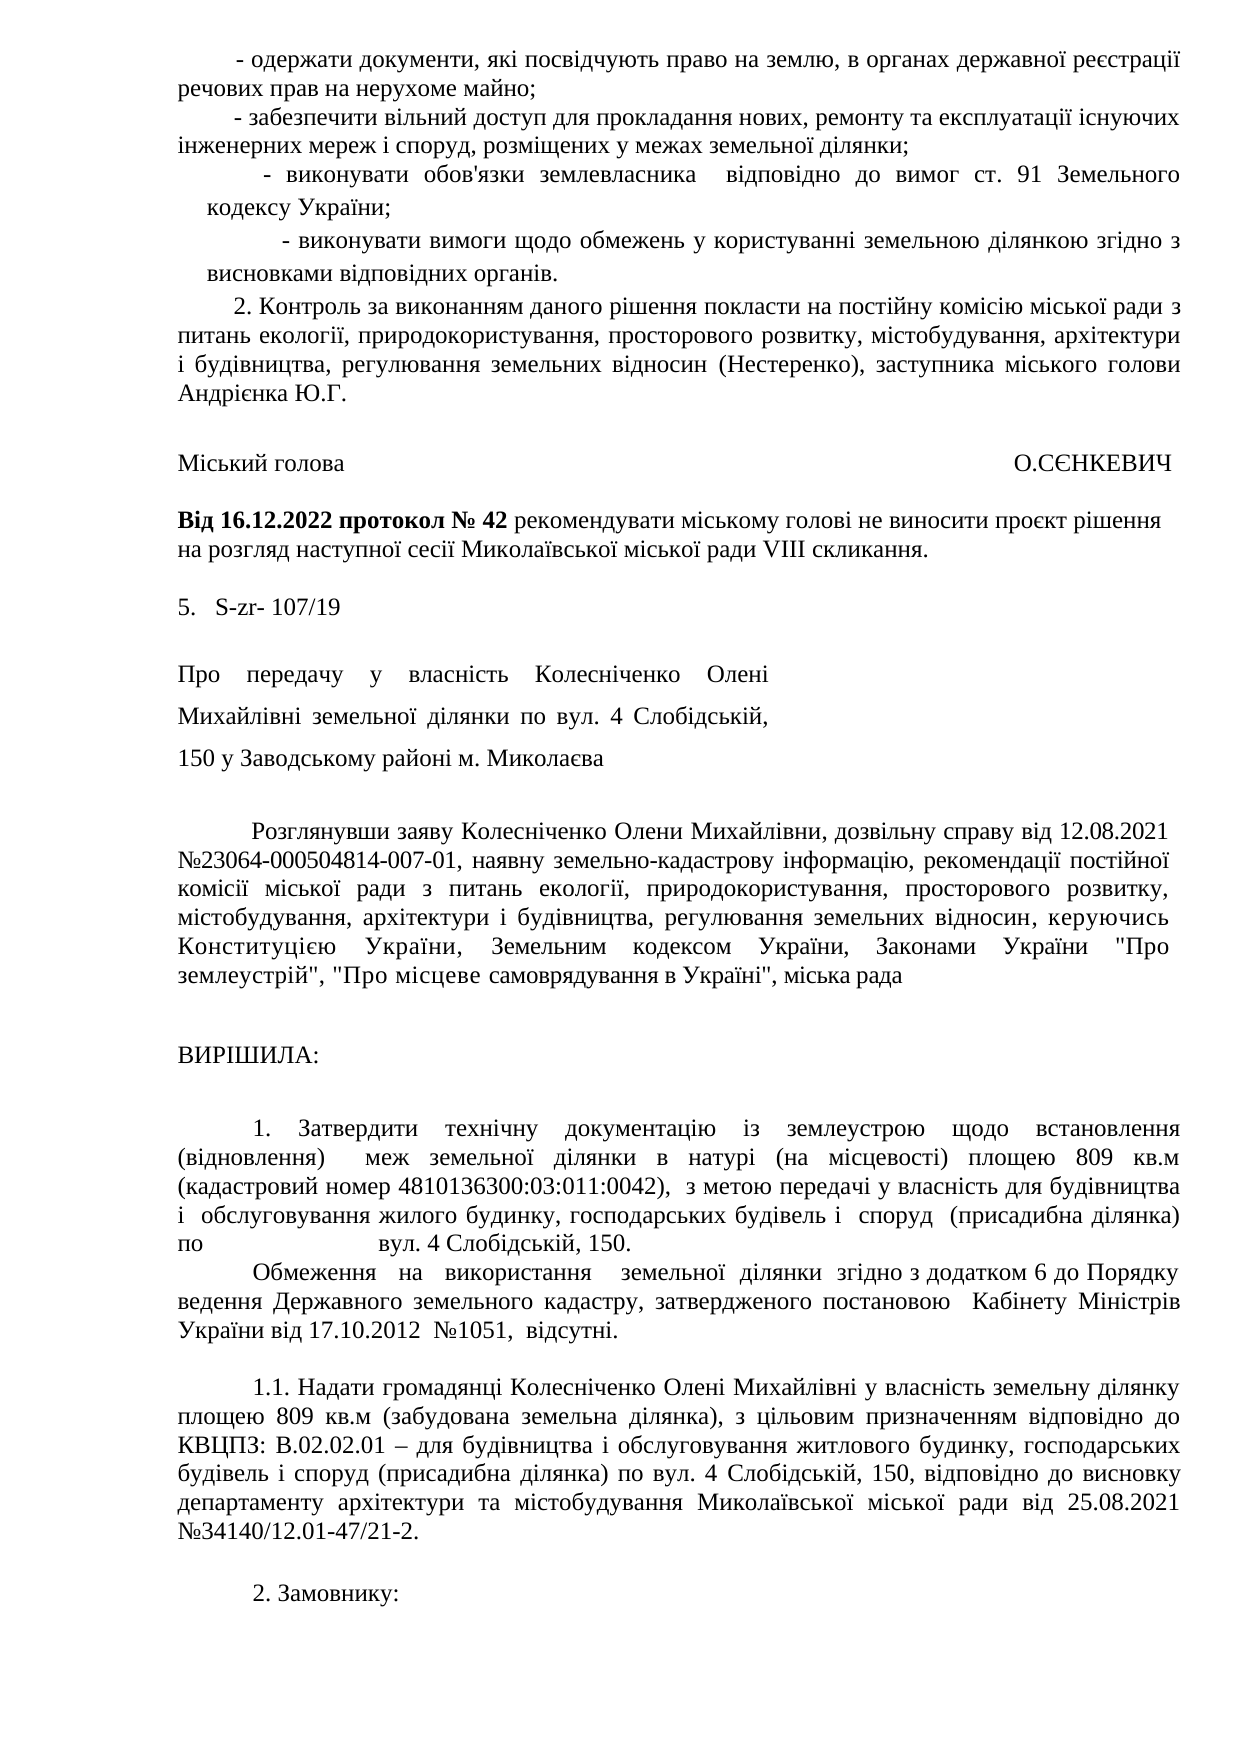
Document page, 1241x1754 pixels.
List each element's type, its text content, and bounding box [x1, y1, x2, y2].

text ВИРІШИЛА: [177, 1030, 1181, 1072]
text Від 16.12.2022 протокол № 42 рекомендувати міському голові не виносити проєкт рішення на розгляд наступної сесії Миколаївської міської ради VIII скликання. [177, 506, 1181, 563]
text - одержати документи, які посвідчують право на землю, в органах державної реєстрації речових прав на нерухоме майно; [177, 44, 1181, 102]
text Розглянувши заяву Колесніченко Олени Михайлівни, дозвільну справу від 12.08.2021 №23064-000504814-007-01, наявну земельно-кадастрову інформацію, рекомендації постійної комісії міської ради з питань екології, природокористування, просторового розвитку, містобудування, архітектури і будівництва, регулювання земельних відносин, керуючись Конституцією України, Земельним кодексом України, Законами України "Про землеустрій", "Про місцеве самоврядування в Україні", міська рада [177, 816, 1169, 988]
subtitle S-zr- 107/19 [177, 592, 1181, 621]
text 2. Контроль за виконанням даного рішення покласти на постійну комісію міської ради з питань екології, природокористування, просторового розвитку, містобудування, архітектури і будівництва, регулювання земельних відносин (Нестеренко), заступника міського голови Андрієнка Ю.Г. [177, 291, 1181, 406]
text 1. Затвердити технічну документацію із землеустрою щодо встановлення (відновлення) меж земельної ділянки в натурі (на місцевості) площею 809 кв.м (кадастровий номер 4810136300:03:011:0042), з метою передачі у власність для будівництва і обслуговування жилого будинку, господарських будівель і споруд (присадибна ділянка) по вул. 4 Слобідській, 150. [177, 1113, 1181, 1257]
text Обмеження на використання земельної ділянки згідно з додатком 6 до Порядку ведення Державного земельного кадастру, затвердженого постановою Кабінету Міністрів України від 17.10.2012 №1051, відсутні. [177, 1257, 1181, 1343]
text Про передачу у власність Колесніченко Олені Михайлівні земельної ділянки по вул. 4 Слобідській, 150 у Заводському районі м. Миколаєва [177, 649, 769, 774]
text - виконувати обов'язки землевласника відповідно до вимог ст. 91 Земельного кодексу України; [207, 159, 1181, 221]
text - забезпечити вільний доступ для прокладання нових, ремонту та експлуатації існуючих інженерних мереж і споруд, розміщених у межах земельної ділянки; [177, 102, 1181, 159]
text 1.1. Надати громадянці Колесніченко Олені Михайлівні у власність земельну ділянку площею 809 кв.м (забудована земельна ділянка), з цільовим призначенням відповідно до КВЦПЗ: В.02.02.01 – для будівництва і обслуговування житлового будинку, господарських будівель і споруд (присадибна ділянка) по вул. 4 Слобідській, 150, відповідно до висновку департаменту архітектури та містобудування Миколаївської міської ради від 25.08.2021 №34140/12.01-47/21-2. [177, 1372, 1181, 1545]
text Міський голова О.СЄНКЕВИЧ [177, 448, 1181, 477]
text - виконувати вимоги щодо обмежень у користуванні земельною ділянкою згідно з висновками відповідних органів. [207, 225, 1181, 287]
text 2. Замовнику: [177, 1578, 1181, 1607]
